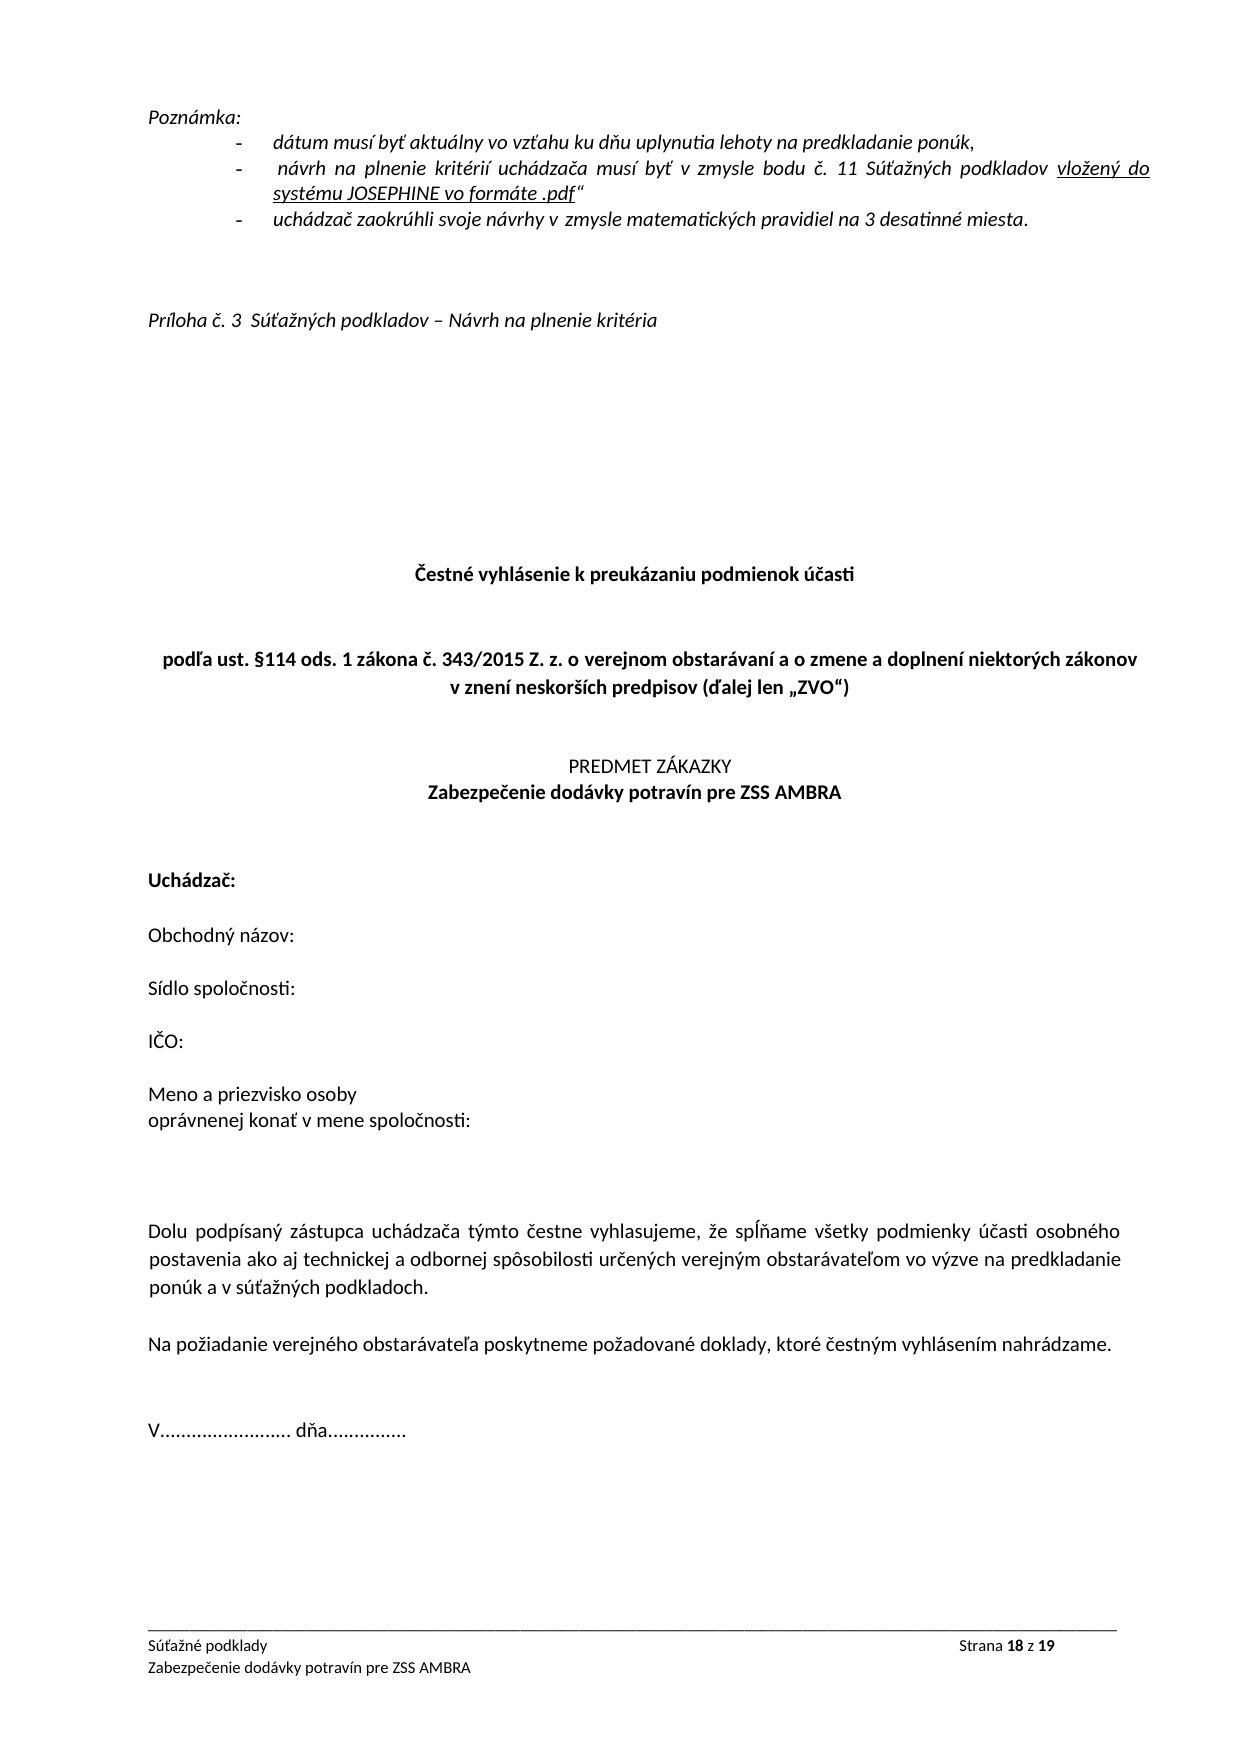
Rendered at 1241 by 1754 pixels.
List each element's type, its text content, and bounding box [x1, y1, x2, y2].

text Obchodný názov: [148, 922, 1122, 947]
list uchádzač zaokrúhli svoje návrhy v zmysle matematických pravidiel na 3 desatinné miesta. [235, 206, 1152, 231]
text Poznámka: [148, 104, 1122, 129]
text Uchádzač: [148, 865, 1152, 893]
list dátum musí byť aktuálny vo vzťahu ku dňu uplynutia lehoty na predkladanie ponúk, [235, 129, 1152, 155]
list návrh na plnenie kritérií uchádzača musí byť v zmysle bodu č. 11 Súťažných podkladov vložený do systému JOSEPHINE vo formáte .pdf“ [235, 155, 1152, 206]
text Na požiadanie verejného obstarávateľa poskytneme požadované doklady, ktoré čestným vyhlásením nahrádzame. [148, 1331, 1122, 1357]
text Čestné vyhlásenie k preukázaniu podmienok účasti [148, 561, 1122, 587]
text V......................... dňa............... [148, 1417, 1122, 1442]
text predmet zákazky [148, 751, 1152, 779]
text IČO: [148, 1028, 1122, 1054]
text Príloha č. 3 Súťažných podkladov – Návrh na plnenie kritéria [148, 307, 1152, 333]
text Dolu podpísaný zástupca uchádzača týmto čestne vyhlasujeme, že spĺňame všetky podmienky účasti osobného postavenia ako aj technickej a odbornej spôsobilosti určených verejným obstarávateľom vo výzve na predkladanie ponúk a v súťažných podkladoch. [148, 1218, 1122, 1299]
text podľa ust. §114 ods. 1 zákona č. 343/2015 Z. z. o verejnom obstarávaní a o zmene a doplnení niektorých zákonov v znení neskorších predpisov (ďalej len „ZVO“) [148, 643, 1152, 700]
text Sídlo spoločnosti: [148, 975, 1122, 1001]
text Zabezpečenie dodávky potravín pre ZSS AMBRA [148, 779, 1122, 805]
text oprávnenej konať v mene spoločnosti: [148, 1107, 1152, 1132]
text Meno a priezvisko osoby [148, 1081, 1152, 1107]
